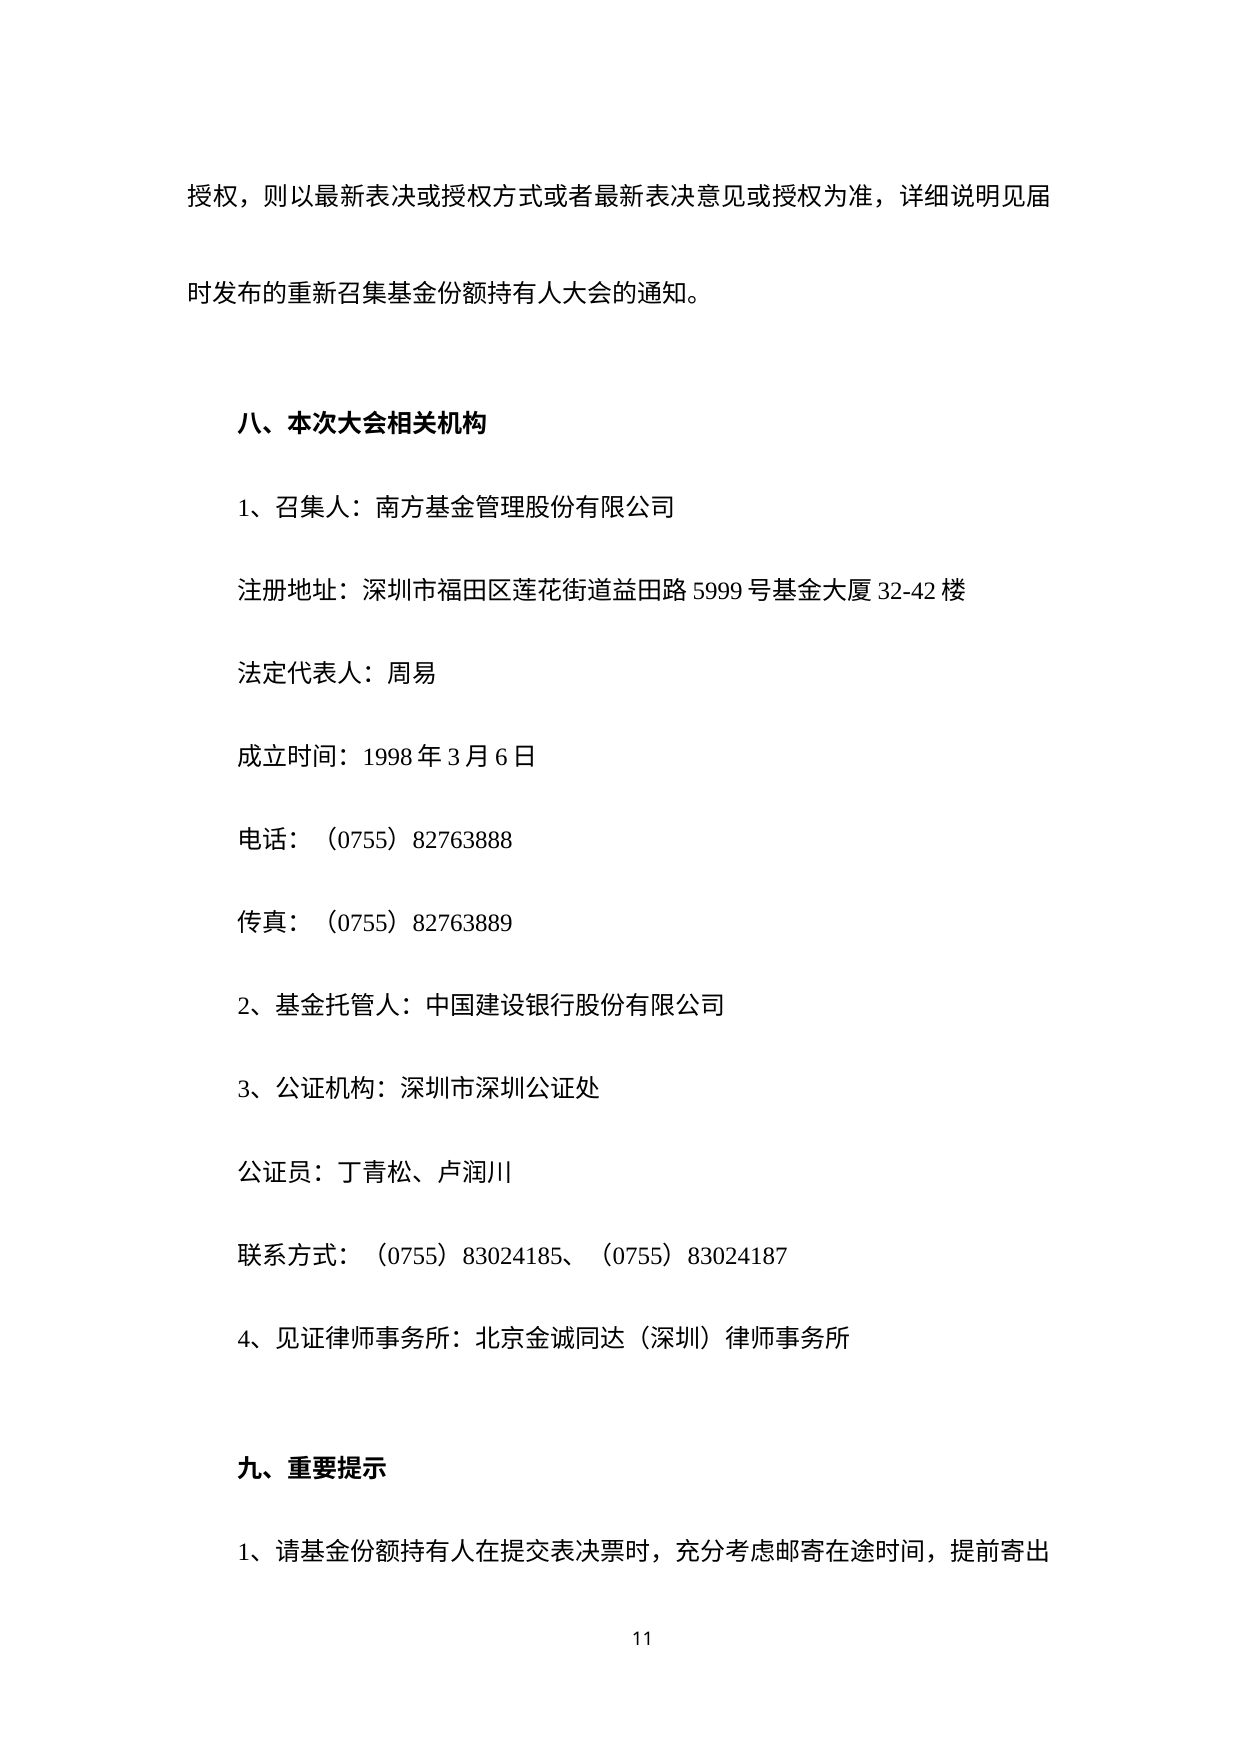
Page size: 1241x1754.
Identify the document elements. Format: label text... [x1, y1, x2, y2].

text 1、召集人：南方基金管理股份有限公司 [187, 473, 1053, 538]
title 八、本次大会相关机构 [187, 389, 1053, 454]
text 传真：（0755）82763889 [187, 888, 1053, 953]
text 法定代表人：周易 [187, 639, 1053, 704]
text 注册地址：深圳市福田区莲花街道益田路5999号基金大厦32-42楼 [187, 556, 1053, 621]
title 九、重要提示 [187, 1434, 1053, 1499]
text 电话：（0755）82763888 [187, 805, 1053, 870]
text 联系方式：（0755）83024185、（0755）83024187 [187, 1221, 1053, 1286]
text 4、见证律师事务所：北京金诚同达（深圳）律师事务所 [187, 1304, 1053, 1369]
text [187, 1517, 1053, 1582]
text 2、基金托管人：中国建设银行股份有限公司 [187, 971, 1053, 1036]
text 3、公证机构：深圳市深圳公证处 [187, 1054, 1053, 1119]
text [187, 162, 1053, 324]
text 成立时间： [187, 722, 1053, 787]
text 公证员：丁青松、卢润川 [187, 1138, 1053, 1203]
